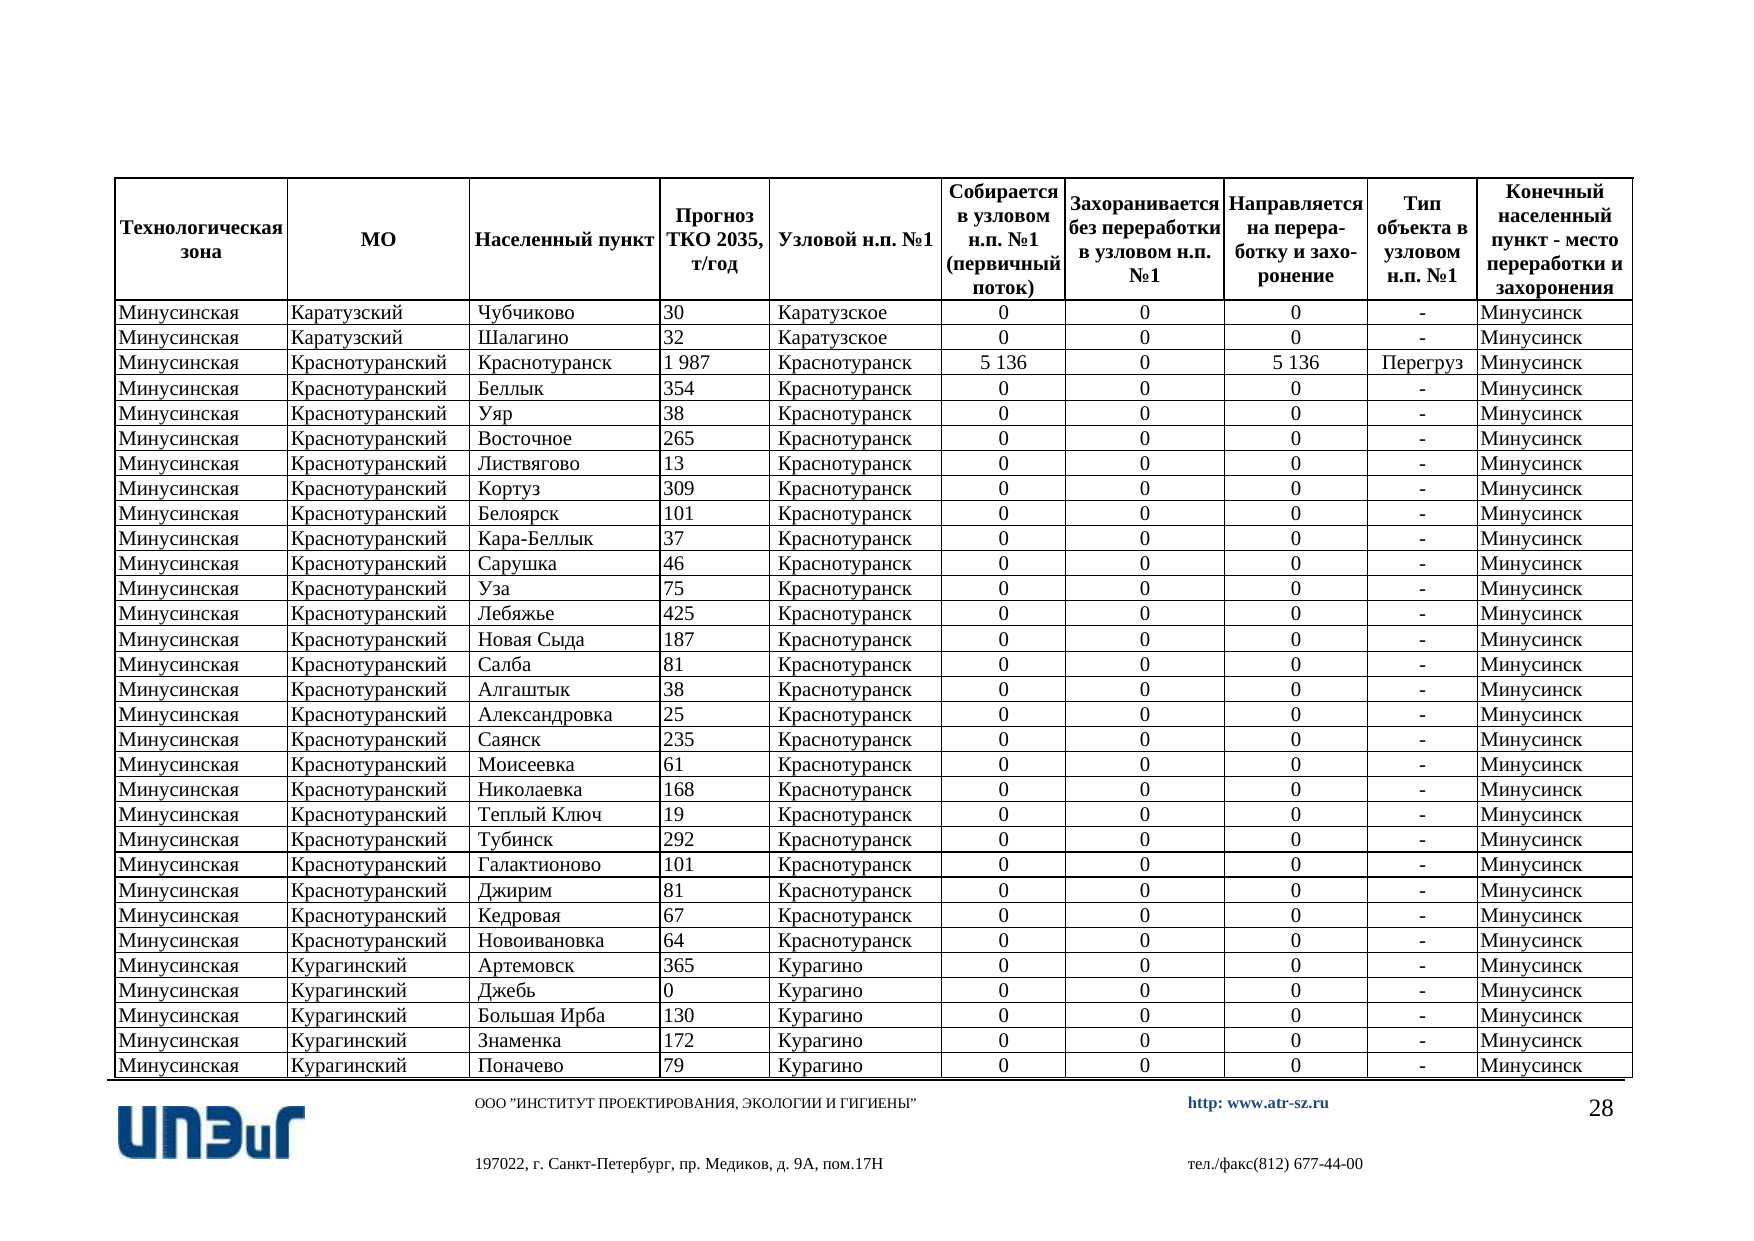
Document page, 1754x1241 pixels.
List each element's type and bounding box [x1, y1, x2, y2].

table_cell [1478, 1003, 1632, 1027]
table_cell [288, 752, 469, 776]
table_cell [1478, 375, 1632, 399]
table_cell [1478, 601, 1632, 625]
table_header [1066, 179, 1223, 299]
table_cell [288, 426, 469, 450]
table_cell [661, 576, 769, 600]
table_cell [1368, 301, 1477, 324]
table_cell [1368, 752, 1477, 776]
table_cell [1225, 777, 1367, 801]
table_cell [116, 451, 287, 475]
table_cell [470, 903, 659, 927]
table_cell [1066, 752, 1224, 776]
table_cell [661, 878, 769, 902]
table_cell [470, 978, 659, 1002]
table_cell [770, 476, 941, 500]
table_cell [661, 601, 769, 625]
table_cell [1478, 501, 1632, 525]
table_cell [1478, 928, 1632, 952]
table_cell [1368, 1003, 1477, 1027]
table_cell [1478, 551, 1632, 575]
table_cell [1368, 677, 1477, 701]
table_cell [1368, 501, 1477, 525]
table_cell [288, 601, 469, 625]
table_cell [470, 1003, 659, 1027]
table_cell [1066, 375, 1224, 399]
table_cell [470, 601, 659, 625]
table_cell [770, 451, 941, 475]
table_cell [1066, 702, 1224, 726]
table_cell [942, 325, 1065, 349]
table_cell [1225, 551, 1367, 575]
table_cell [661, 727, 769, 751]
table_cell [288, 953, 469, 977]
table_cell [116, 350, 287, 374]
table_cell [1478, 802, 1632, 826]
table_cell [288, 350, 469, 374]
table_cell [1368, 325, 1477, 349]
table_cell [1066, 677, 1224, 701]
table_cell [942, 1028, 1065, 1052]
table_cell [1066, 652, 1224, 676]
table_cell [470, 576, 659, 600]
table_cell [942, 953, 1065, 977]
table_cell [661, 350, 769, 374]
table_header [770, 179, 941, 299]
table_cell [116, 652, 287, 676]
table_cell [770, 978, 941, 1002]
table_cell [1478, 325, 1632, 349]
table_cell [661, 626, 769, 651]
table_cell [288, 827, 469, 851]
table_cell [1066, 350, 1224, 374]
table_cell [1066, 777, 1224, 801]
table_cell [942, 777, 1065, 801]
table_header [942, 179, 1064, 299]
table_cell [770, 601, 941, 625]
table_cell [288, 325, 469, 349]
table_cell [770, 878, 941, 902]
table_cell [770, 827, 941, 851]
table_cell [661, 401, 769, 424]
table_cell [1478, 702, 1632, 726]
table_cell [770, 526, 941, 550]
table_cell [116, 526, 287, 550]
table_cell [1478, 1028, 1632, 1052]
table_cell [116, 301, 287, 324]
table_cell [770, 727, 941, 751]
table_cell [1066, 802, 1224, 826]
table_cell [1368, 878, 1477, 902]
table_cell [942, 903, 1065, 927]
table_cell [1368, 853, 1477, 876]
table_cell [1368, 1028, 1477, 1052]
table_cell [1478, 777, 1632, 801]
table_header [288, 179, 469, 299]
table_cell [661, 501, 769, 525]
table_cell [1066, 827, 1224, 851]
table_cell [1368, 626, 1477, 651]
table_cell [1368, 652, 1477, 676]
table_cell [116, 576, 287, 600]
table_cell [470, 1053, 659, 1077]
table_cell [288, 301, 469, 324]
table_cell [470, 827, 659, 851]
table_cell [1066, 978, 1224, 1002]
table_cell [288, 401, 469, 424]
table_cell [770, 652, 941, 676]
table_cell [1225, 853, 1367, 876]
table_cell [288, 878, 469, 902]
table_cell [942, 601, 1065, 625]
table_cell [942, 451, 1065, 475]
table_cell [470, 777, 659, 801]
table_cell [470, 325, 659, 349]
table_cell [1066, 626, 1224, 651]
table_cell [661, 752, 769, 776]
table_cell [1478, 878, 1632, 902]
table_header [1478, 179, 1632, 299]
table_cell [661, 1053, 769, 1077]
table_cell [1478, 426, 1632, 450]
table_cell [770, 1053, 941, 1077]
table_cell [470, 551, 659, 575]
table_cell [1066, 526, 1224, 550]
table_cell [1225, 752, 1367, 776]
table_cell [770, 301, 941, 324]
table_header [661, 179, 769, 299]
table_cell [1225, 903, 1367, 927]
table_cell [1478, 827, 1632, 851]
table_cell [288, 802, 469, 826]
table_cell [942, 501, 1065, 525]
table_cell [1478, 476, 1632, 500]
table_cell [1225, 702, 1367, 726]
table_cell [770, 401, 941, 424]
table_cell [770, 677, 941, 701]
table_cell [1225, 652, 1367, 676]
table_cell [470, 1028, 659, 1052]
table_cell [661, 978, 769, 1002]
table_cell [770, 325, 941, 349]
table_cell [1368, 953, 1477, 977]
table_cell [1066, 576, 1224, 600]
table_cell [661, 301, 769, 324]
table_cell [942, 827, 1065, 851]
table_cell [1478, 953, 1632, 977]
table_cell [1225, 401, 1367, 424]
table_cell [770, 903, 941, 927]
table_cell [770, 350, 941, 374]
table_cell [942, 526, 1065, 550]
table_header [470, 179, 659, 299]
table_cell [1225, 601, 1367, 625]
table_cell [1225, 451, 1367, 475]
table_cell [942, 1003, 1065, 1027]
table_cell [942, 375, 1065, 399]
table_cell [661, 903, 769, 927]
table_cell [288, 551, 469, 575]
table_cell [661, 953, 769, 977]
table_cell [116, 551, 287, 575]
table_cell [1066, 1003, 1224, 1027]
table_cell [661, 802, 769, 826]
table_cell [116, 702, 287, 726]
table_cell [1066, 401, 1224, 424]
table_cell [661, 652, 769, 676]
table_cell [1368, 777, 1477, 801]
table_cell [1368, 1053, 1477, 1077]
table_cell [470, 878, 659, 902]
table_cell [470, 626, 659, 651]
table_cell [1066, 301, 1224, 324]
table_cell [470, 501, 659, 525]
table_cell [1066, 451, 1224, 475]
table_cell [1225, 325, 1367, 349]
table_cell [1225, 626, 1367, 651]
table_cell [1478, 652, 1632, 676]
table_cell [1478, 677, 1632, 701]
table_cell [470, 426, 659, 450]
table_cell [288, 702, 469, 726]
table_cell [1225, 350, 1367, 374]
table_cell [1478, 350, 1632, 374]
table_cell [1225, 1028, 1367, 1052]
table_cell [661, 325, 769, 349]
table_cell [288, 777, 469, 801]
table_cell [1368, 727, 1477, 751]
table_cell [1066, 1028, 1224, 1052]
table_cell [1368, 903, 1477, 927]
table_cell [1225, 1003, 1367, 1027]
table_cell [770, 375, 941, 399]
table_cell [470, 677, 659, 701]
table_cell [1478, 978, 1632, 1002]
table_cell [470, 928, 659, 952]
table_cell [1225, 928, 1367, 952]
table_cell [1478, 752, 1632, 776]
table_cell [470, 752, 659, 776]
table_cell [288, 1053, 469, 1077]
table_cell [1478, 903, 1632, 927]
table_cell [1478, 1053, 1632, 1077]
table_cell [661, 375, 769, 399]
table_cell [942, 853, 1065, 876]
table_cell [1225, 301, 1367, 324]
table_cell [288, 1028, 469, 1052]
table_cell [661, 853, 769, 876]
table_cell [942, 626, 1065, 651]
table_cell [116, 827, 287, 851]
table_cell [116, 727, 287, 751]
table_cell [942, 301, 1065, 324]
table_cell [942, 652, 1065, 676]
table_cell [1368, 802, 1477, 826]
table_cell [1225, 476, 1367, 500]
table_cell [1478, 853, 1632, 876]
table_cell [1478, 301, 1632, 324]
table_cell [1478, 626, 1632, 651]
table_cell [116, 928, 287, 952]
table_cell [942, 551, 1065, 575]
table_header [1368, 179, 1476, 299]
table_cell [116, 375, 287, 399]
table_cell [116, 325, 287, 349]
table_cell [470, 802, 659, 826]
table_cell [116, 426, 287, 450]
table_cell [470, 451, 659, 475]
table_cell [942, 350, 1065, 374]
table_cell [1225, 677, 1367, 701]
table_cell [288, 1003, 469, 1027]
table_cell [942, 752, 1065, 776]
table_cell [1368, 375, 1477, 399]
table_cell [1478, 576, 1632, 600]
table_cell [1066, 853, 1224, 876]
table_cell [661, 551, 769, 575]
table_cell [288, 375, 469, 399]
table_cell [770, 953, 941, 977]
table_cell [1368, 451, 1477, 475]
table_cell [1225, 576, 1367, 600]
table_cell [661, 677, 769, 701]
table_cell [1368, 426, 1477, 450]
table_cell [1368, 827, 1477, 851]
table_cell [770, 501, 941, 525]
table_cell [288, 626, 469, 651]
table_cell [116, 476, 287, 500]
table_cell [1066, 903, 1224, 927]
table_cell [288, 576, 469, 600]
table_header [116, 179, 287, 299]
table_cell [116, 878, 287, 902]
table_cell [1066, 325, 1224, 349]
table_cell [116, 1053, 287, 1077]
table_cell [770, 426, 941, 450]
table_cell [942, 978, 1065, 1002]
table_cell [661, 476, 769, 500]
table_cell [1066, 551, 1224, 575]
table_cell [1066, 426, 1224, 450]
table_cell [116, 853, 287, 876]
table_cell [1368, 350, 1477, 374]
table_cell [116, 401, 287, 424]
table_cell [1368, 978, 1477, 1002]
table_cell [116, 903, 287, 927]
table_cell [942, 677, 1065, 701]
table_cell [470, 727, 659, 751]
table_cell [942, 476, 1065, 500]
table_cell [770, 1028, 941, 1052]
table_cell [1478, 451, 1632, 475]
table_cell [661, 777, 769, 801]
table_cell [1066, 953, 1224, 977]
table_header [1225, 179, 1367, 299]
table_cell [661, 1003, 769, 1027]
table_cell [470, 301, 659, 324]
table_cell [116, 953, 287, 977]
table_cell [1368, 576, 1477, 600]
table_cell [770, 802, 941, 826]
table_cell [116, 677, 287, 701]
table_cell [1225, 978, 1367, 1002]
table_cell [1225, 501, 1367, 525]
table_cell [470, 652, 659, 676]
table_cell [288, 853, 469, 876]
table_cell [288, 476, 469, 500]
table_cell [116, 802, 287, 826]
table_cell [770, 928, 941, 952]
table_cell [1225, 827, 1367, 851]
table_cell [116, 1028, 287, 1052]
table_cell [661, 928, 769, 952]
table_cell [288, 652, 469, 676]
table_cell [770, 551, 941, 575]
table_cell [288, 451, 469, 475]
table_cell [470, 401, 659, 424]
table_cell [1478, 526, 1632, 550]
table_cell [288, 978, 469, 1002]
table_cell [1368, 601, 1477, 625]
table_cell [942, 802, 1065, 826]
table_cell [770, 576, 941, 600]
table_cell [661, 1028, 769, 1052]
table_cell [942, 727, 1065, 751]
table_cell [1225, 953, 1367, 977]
picture [118, 1106, 305, 1159]
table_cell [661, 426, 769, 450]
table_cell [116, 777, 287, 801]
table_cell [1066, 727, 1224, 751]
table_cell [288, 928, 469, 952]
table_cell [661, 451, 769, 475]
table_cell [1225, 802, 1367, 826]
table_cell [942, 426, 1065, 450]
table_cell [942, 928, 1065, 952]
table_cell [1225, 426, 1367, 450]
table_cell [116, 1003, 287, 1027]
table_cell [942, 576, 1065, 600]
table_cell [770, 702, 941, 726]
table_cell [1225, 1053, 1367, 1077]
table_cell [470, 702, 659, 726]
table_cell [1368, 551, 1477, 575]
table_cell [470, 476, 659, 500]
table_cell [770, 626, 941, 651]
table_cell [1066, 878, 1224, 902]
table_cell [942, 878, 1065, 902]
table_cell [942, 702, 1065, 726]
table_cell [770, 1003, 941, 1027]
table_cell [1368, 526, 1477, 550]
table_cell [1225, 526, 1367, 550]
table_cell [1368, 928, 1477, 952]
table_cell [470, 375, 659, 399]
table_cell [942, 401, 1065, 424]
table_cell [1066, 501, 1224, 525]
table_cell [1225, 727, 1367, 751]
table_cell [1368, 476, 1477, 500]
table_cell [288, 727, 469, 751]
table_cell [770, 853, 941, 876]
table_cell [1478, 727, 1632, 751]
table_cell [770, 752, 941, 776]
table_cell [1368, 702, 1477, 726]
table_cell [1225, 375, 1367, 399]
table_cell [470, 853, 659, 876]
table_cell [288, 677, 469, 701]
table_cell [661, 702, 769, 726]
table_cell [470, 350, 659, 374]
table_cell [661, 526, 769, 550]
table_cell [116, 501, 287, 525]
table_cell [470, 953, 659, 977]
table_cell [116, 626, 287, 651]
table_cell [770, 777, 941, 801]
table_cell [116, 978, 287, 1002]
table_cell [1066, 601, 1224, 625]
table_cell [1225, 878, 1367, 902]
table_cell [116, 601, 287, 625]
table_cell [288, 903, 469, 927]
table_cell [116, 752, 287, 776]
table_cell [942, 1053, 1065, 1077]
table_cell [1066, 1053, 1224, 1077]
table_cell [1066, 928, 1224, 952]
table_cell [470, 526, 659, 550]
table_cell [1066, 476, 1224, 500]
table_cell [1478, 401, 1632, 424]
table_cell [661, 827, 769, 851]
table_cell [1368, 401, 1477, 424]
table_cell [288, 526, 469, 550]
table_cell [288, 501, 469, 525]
